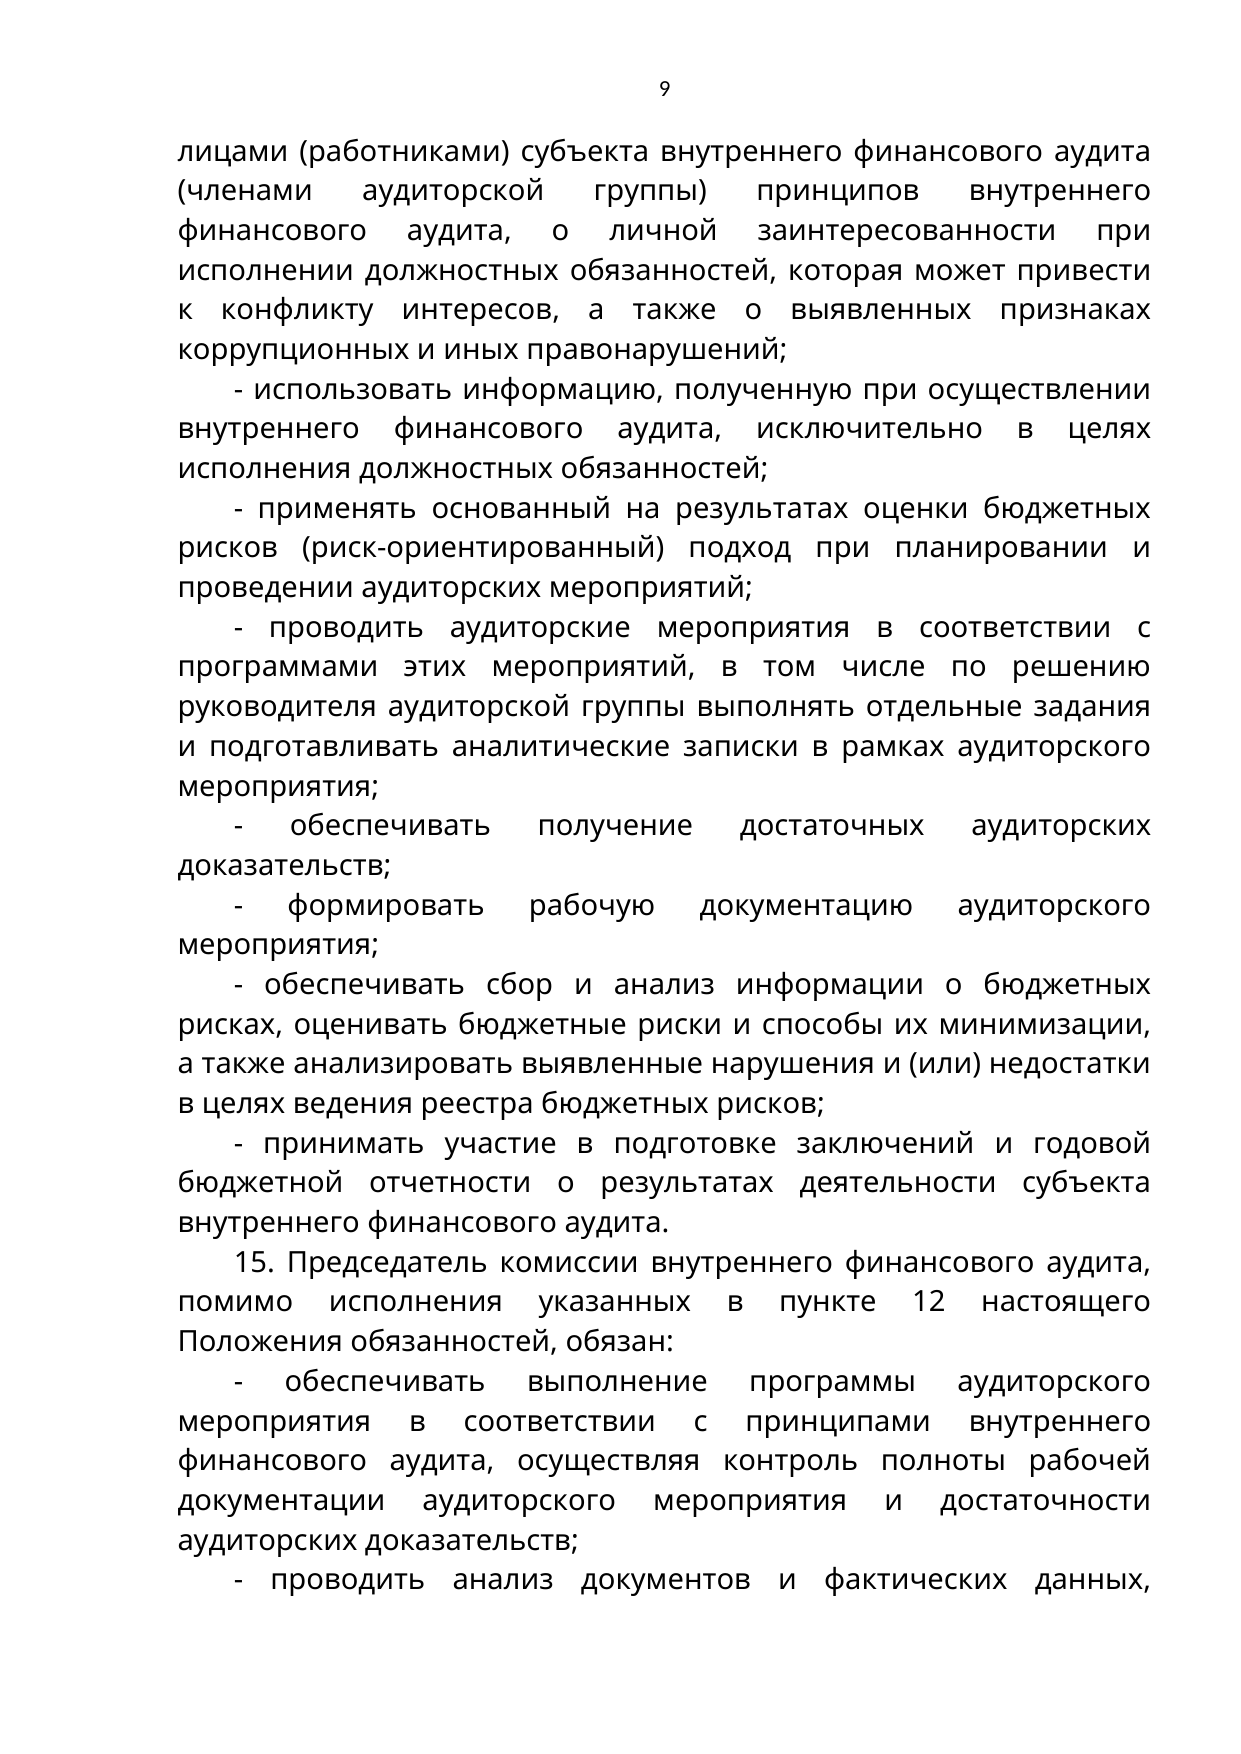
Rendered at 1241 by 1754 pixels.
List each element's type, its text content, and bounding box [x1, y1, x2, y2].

text 15. Председатель комиссии внутреннего финансового аудита, помимо исполнения указанных в пункте 12 настоящего Положения обязанностей, обязан: [177, 1241, 1152, 1360]
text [177, 130, 1152, 368]
text - формировать рабочую документацию аудиторского мероприятия; [177, 884, 1152, 963]
text - проводить аудиторские мероприятия в соответствии с программами этих мероприятий, в том числе по решению руководителя аудиторской группы выполнять отдельные задания и подготавливать аналитические записки в рамках аудиторского мероприятия; [177, 606, 1152, 804]
text - принимать участие в подготовке заключений и годовой бюджетной отчетности о результатах деятельности субъекта внутреннего финансового аудита. [177, 1122, 1152, 1241]
text - применять основанный на результатах оценки бюджетных рисков (риск-ориентированный) подход при планировании и проведении аудиторских мероприятий; [177, 487, 1152, 606]
text - использовать информацию, полученную при осуществлении внутреннего финансового аудита, исключительно в целях исполнения должностных обязанностей; [177, 368, 1152, 487]
text - обеспечивать получение достаточных аудиторских доказательств; [177, 804, 1152, 884]
text - обеспечивать выполнение программы аудиторского мероприятия в соответствии с принципами внутреннего финансового аудита, осуществляя контроль полноты рабочей документации аудиторского мероприятия и достаточности аудиторских доказательств; [177, 1360, 1152, 1558]
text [177, 1558, 1152, 1598]
text - обеспечивать сбор и анализ информации о бюджетных рисках, оценивать бюджетные риски и способы их минимизации, а также анализировать выявленные нарушения и (или) недостатки в целях ведения реестра бюджетных рисков; [177, 963, 1152, 1122]
